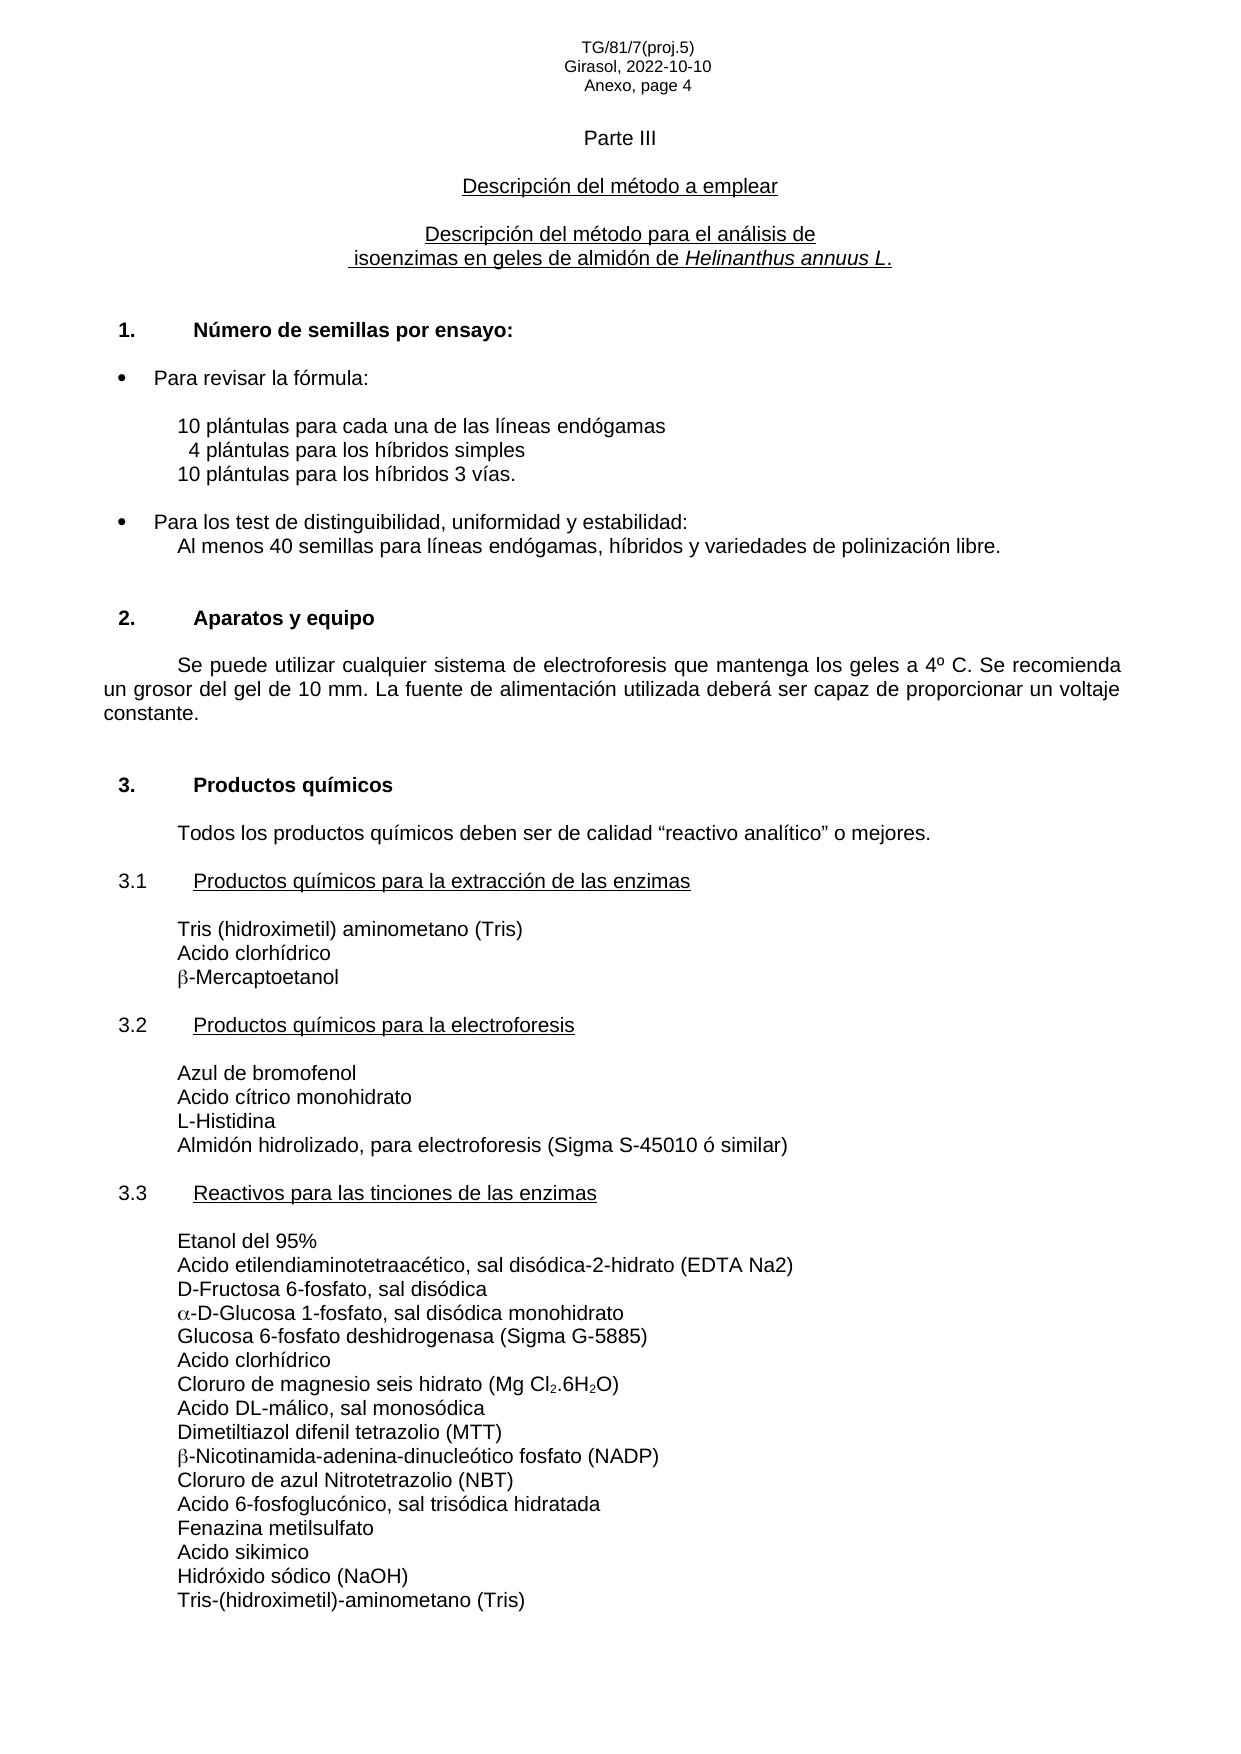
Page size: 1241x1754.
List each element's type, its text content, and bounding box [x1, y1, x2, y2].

text Acido cítrico monohidrato [177, 1085, 1122, 1109]
text Hidróxido sódico (NaOH) [177, 1564, 1122, 1588]
text Glucosa 6-fosfato deshidrogenasa (Sigma G-5885) [177, 1324, 1122, 1348]
text D-Fructosa 6-fosfato, sal disódica [177, 1276, 1122, 1300]
list Para revisar la fórmula: [118, 366, 1122, 390]
list Para los test de distinguibilidad, uniformidad y estabilidad: [118, 509, 1122, 533]
text -Mercaptoetanol [177, 965, 1122, 989]
text Acido clorhídrico [177, 941, 1122, 965]
text Cloruro de magnesio seis hidrato (Mg Cl2.6H2O) [177, 1372, 1122, 1396]
text isoenzimas en geles de almidón de Helinanthus annuus L. [118, 246, 1122, 270]
text Tris-(hidroximetil)-aminometano (Tris) [177, 1588, 1122, 1612]
text Tris (hidroximetil) aminometano (Tris) [177, 917, 1122, 941]
text Parte III [118, 126, 1122, 150]
text 3. Productos químicos [118, 773, 1122, 797]
text Se puede utilizar cualquier sistema de electroforesis que mantenga los geles a 4º C. Se recomienda un grosor del gel de 10 mm. La fuente de alimentación utilizada deberá ser capaz de proporcionar un voltaje constante. [103, 653, 1122, 725]
text 3.1 Productos químicos para la extracción de las enzimas [118, 869, 1122, 893]
text Descripción del método para el análisis de [118, 222, 1122, 246]
text Descripción del método a emplear [118, 174, 1122, 198]
text 3.2 Productos químicos para la electroforesis [118, 1013, 1122, 1037]
text 2. Aparatos y equipo [118, 605, 1122, 629]
text Al menos 40 semillas para líneas endógamas, híbridos y variedades de polinización libre. [177, 533, 1122, 557]
text Acido etilendiaminotetraacético, sal disódica-2-hidrato (EDTA Na2) [177, 1252, 1122, 1276]
text Dimetiltiazol difenil tetrazolio (MTT) [177, 1420, 1122, 1444]
text Todos los productos químicos deben ser de calidad “reactivo analítico” o mejores. [177, 821, 1122, 845]
text Acido DL-málico, sal monosódica [177, 1396, 1122, 1420]
text Fenazina metilsulfato [177, 1516, 1122, 1540]
text Acido clorhídrico [177, 1348, 1122, 1372]
text 1. Número de semillas por ensayo: [118, 318, 1122, 342]
text -Nicotinamida-adenina-dinucleótico fosfato (NADP) [177, 1444, 1122, 1468]
text Cloruro de azul Nitrotetrazolio (NBT) [177, 1468, 1122, 1492]
text Acido sikimico [177, 1540, 1122, 1564]
text 10 plántulas para cada una de las líneas endógamas [177, 414, 1122, 438]
text L-Histidina [177, 1109, 1122, 1133]
text 3.3 Reactivos para las tinciones de las enzimas [118, 1181, 1122, 1204]
text Etanol del 95% [177, 1228, 1122, 1252]
text -D-Glucosa 1-fosfato, sal disódica monohidrato [177, 1300, 1122, 1324]
text 4 plántulas para los híbridos simples [177, 438, 1122, 462]
text Almidón hidrolizado, para electroforesis (Sigma S-45010 ó similar) [177, 1133, 1122, 1157]
text Acido 6-fosfoglucónico, sal trisódica hidratada [177, 1492, 1122, 1516]
text Azul de bromofenol [177, 1061, 1122, 1085]
text 10 plántulas para los híbridos 3 vías. [177, 462, 1122, 486]
